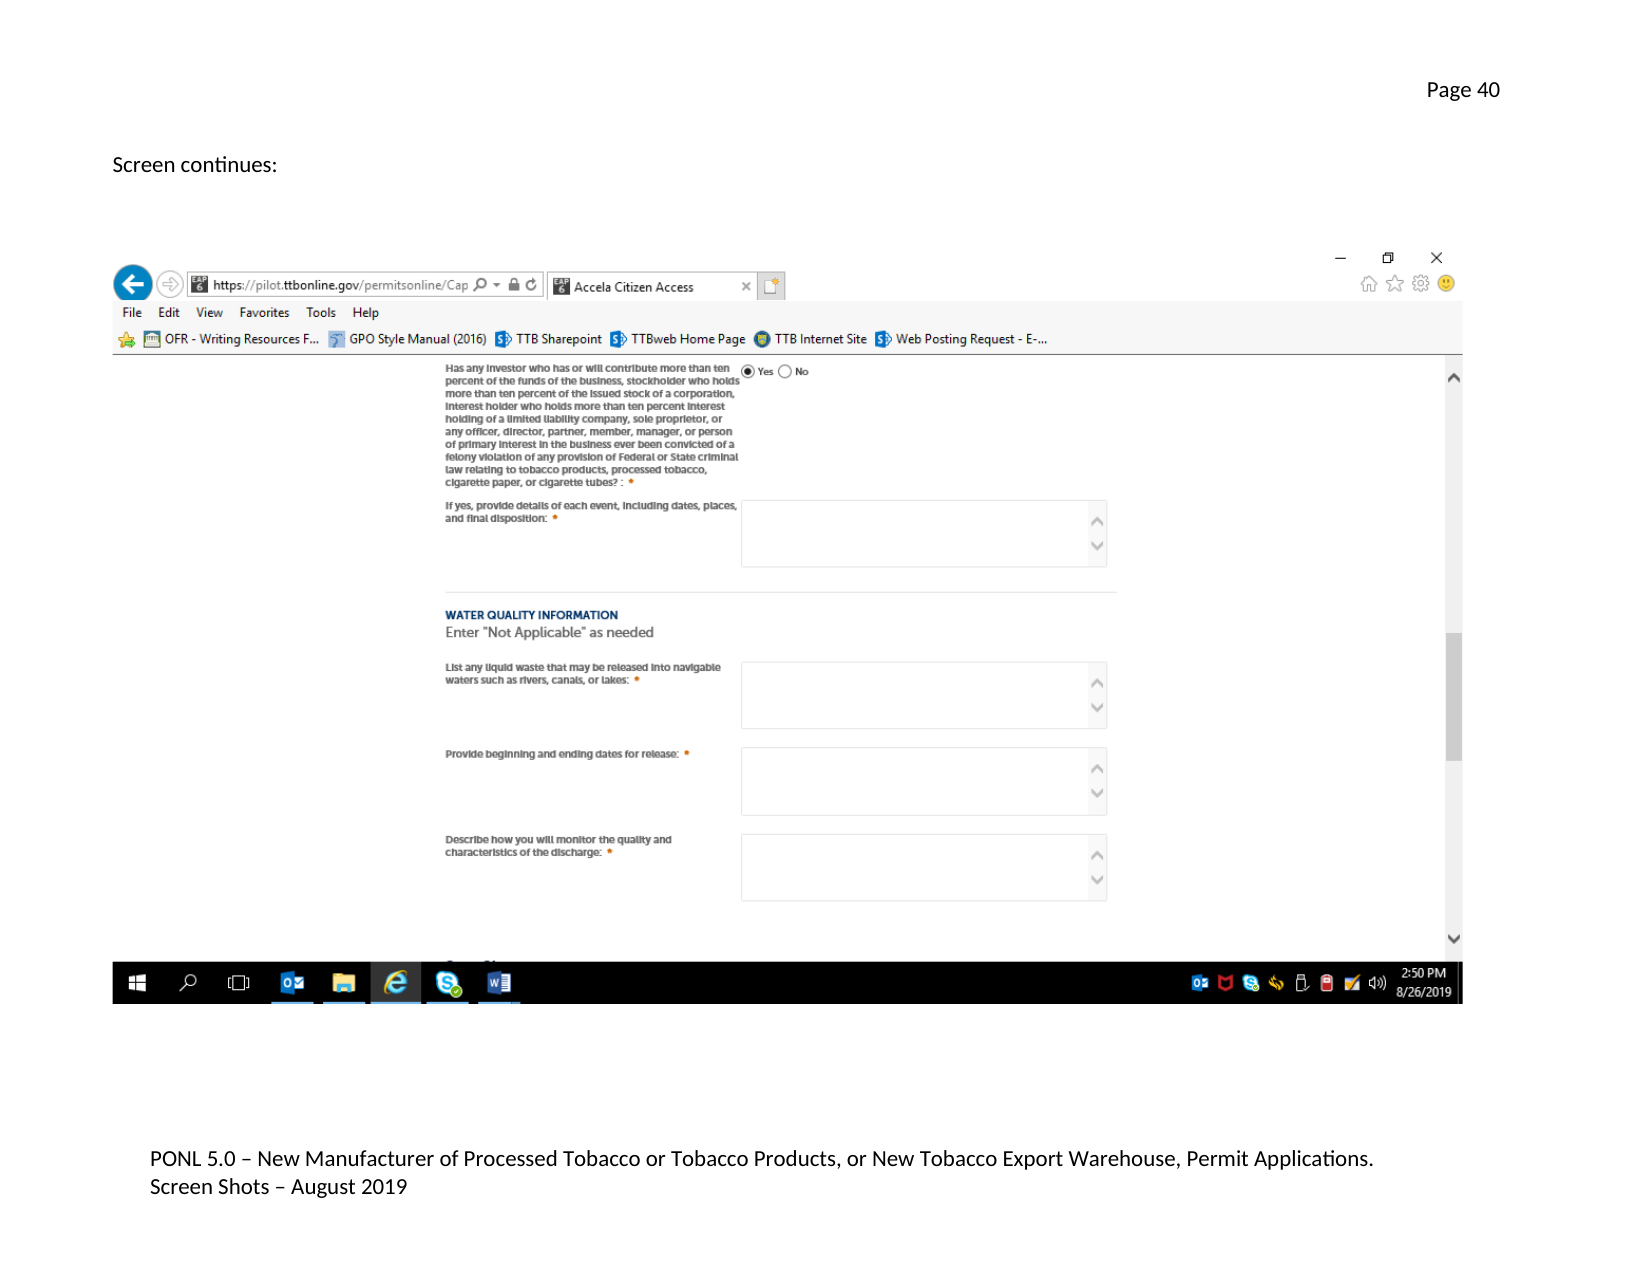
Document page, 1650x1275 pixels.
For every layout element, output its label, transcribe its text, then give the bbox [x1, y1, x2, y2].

picture [112, 243, 1463, 1004]
text Screen continues: [112, 150, 1537, 178]
